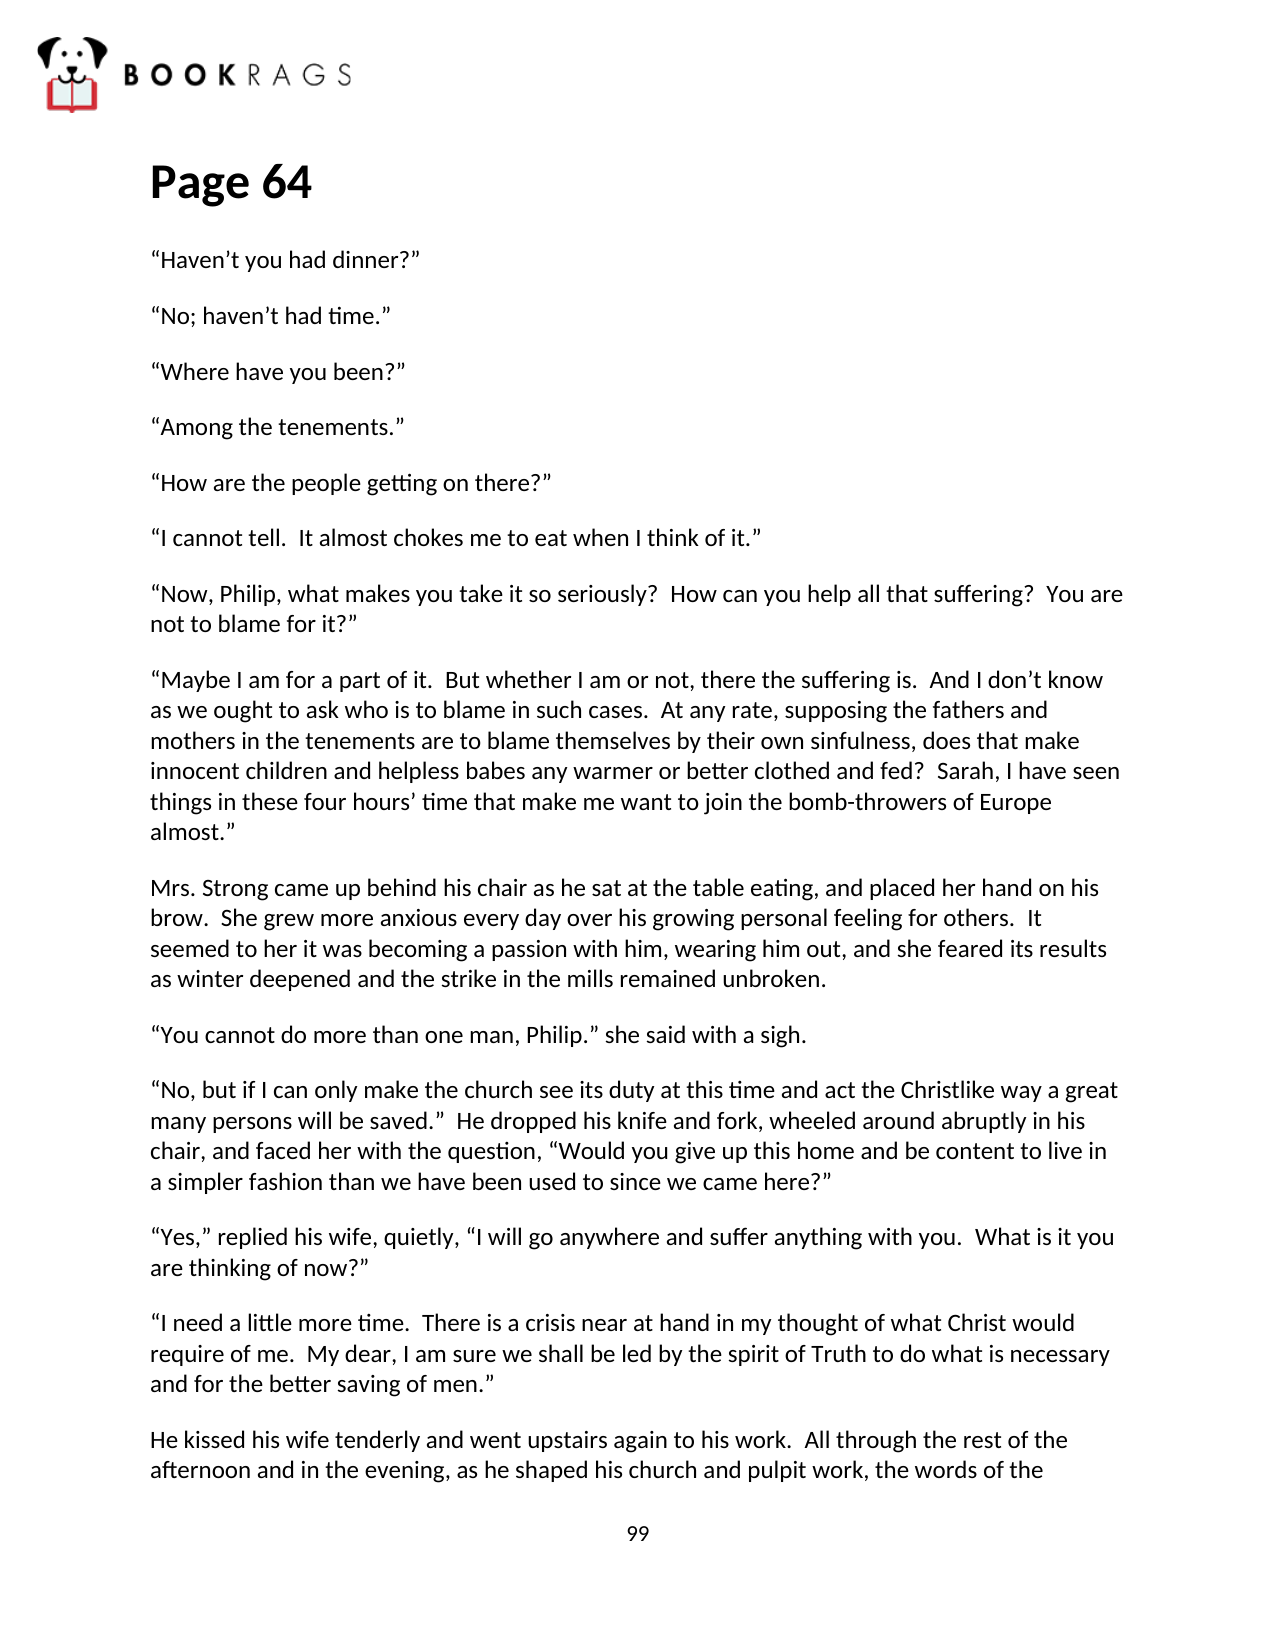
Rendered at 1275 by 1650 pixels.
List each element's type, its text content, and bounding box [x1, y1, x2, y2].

text Mrs. Strong came up behind his chair as he sat at the table eating, and placed her hand on his brow. She grew more anxious every day over his growing personal feeling for others. It seemed to her it was becoming a passion with him, wearing him out, and she feared its results as winter deepened and the strike in the mills remained unbroken. [150, 872, 1125, 994]
text “Haven’t you had dinner?” [150, 244, 1125, 275]
text “No, but if I can only make the church see its duty at this time and act the Christlike way a great many persons will be saved.” He dropped his knife and fork, wheeled around abruptly in his chair, and faced her with the question, “Would you give up this home and be content to live in a simpler fashion than we have been used to since we came here?” [150, 1074, 1125, 1197]
text “Maybe I am for a part of it. But whether I am or not, there the suffering is. And I don’t know as we ought to ask who is to blame in such cases. At any rate, supposing the fathers and mothers in the tenements are to blame themselves by their own sinfulness, does that make innocent children and helpless babes any warmer or better clothed and fed? Sarah, I have seen things in these four hours’ time that make me want to join the bomb-throwers of Europe almost.” [150, 664, 1125, 847]
text “Now, Philip, what makes you take it so seriously? How can you help all that suffering? You are not to blame for it?” [150, 578, 1125, 639]
text “Where have you been?” [150, 356, 1125, 386]
picture [37, 37, 351, 113]
text “How are the people getting on there?” [150, 467, 1125, 497]
text “No; haven’t had time.” [150, 300, 1125, 331]
text “I need a little more time. There is a crisis near at hand in my thought of what Christ would require of me. My dear, I am sure we shall be led by the spirit of Truth to do what is necessary and for the better saving of men.” [150, 1308, 1125, 1399]
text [150, 1424, 1125, 1485]
text “I cannot tell. It almost chokes me to eat when I think of it.” [150, 522, 1125, 553]
text “Among the tenements.” [150, 411, 1125, 442]
text “Yes,” replied his wife, quietly, “I will go anywhere and suffer anything with you. What is it you are thinking of now?” [150, 1222, 1125, 1283]
text “You cannot do more than one man, Philip.” she said with a sigh. [150, 1019, 1125, 1049]
text Page 64 [150, 150, 1125, 211]
